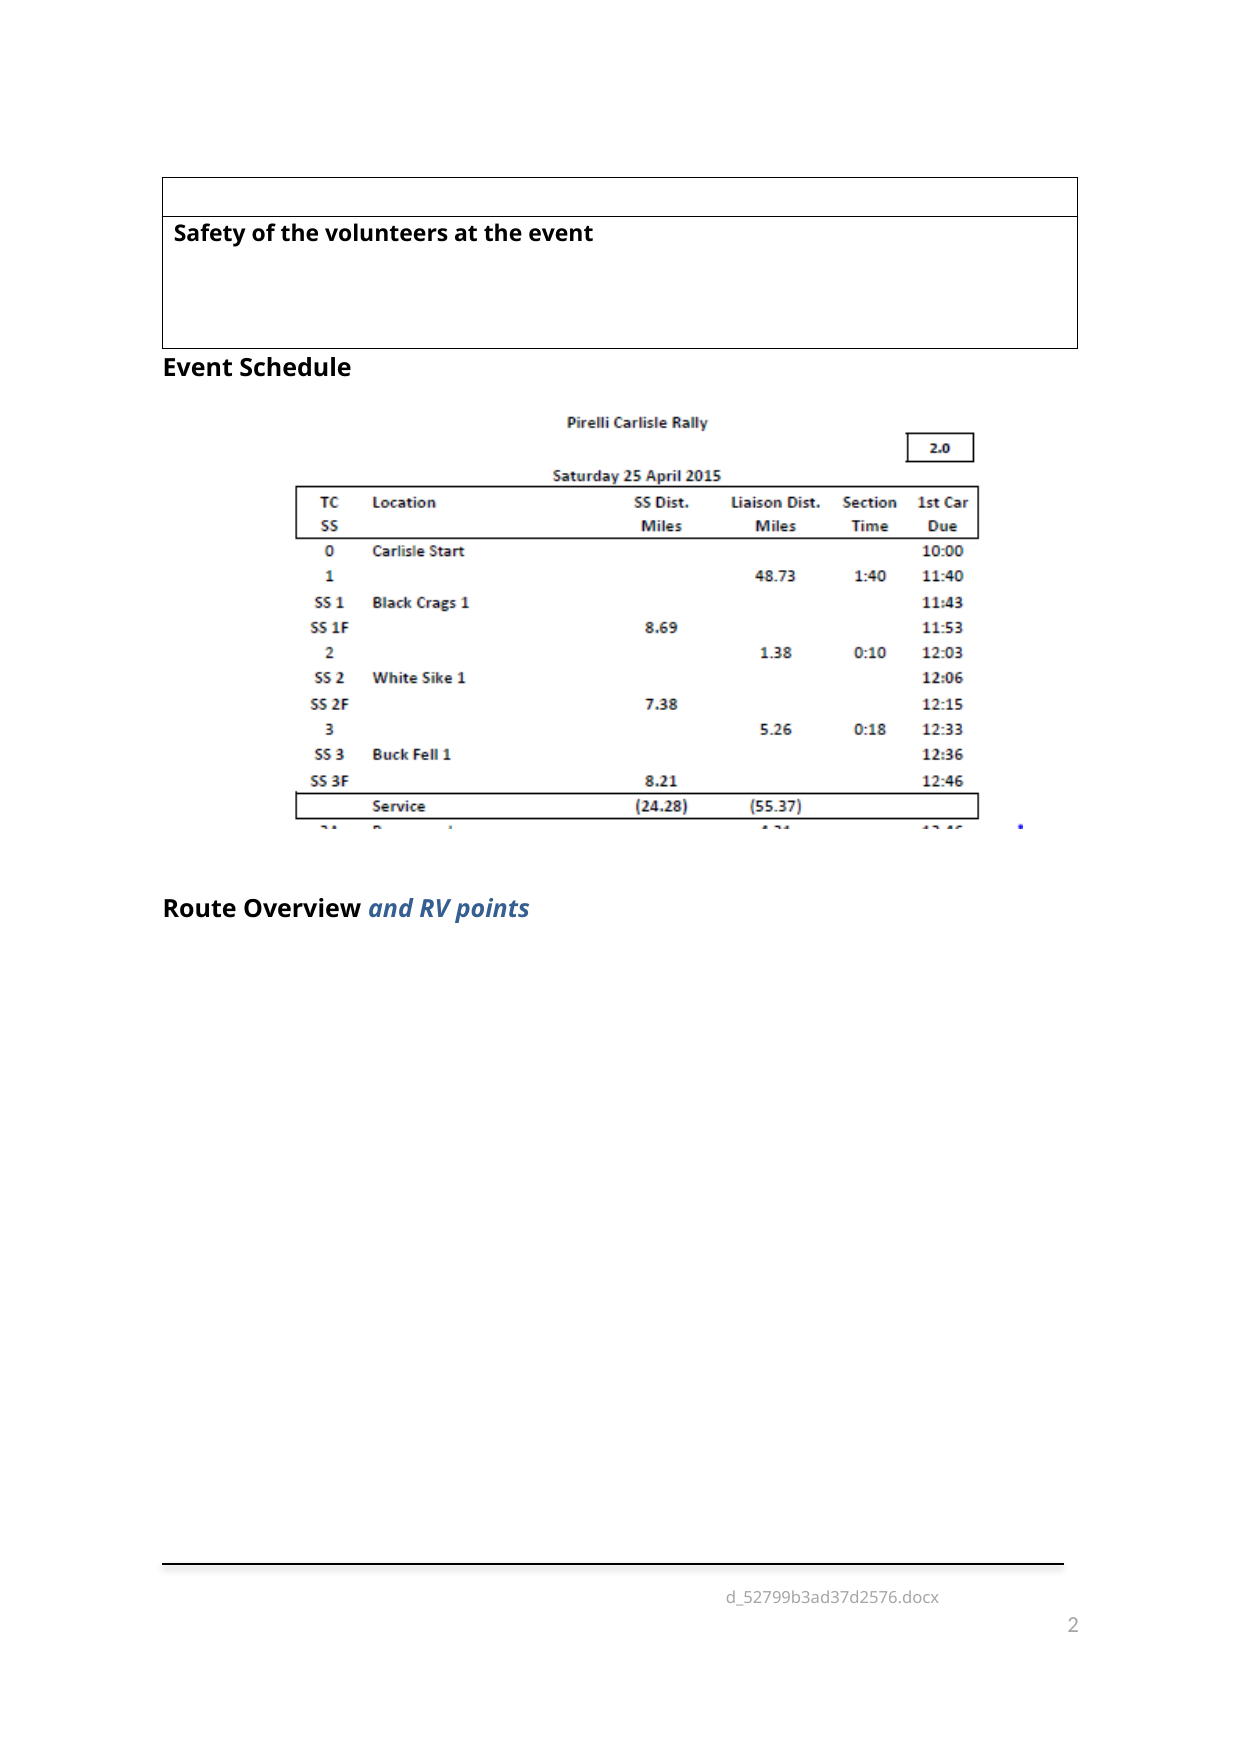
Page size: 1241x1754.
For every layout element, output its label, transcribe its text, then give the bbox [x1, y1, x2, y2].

text Route Overview and RV points [162, 891, 1078, 925]
picture [255, 389, 1023, 829]
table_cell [163, 178, 1077, 216]
table_cell Safety of the volunteers at the event [163, 217, 1077, 348]
text Event Schedule [162, 349, 1078, 383]
